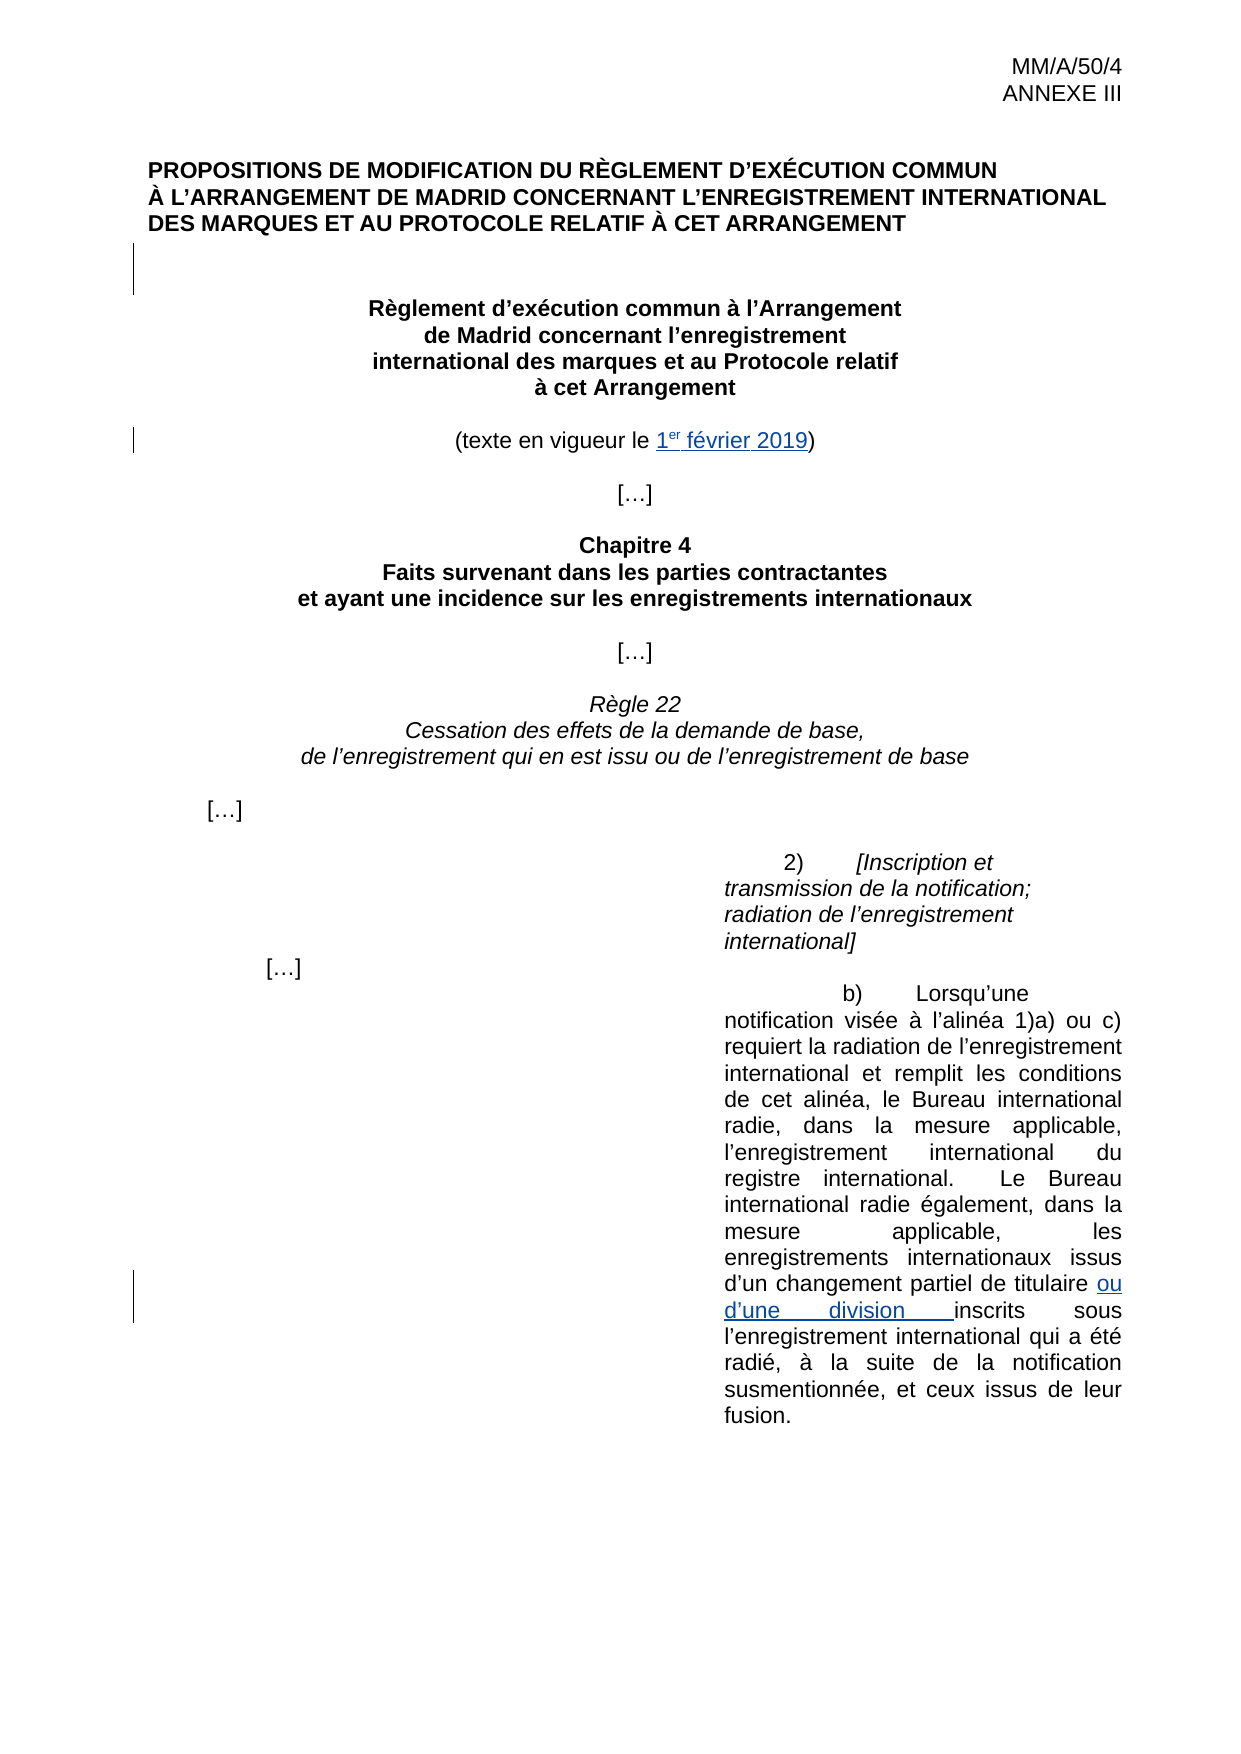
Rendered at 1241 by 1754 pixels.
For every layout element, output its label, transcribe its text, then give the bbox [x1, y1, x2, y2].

text Cessation des effets de la demande de base, de l’enregistrement qui en est issu ou de l’enregistrement de base [148, 717, 1122, 769]
text (texte en vigueur le ) [148, 427, 1122, 453]
text Règlement d’exécution commun à l’Arrangement [148, 295, 1122, 322]
text […] [148, 638, 1122, 664]
text 2) [Inscription et transmission de la notification; radiation de l’enregistrement international] [724, 849, 1122, 954]
text Chapitre 4 [148, 532, 1122, 559]
text b) Lorsqu’une notification visée à l’alinéa 1)a) ou c) requiert la radiation de l’enregistrement international et remplit les conditions de cet alinéa, le Bureau international radie, dans la mesure applicable, l’enregistrement international du registre international. Le Bureau international radie également, dans la mesure applicable, les enregistrements internationaux issus d’un changement partiel de titulaire inscrits sous l’enregistrement international qui a été radié, à la suite de la notification susmentionnée, et ceux issus de leur fusion. [724, 980, 1122, 1428]
text […] [148, 480, 1122, 506]
text […] [148, 796, 1122, 822]
text Règle 22 [148, 691, 1122, 717]
text à cet Arrangement [148, 374, 1122, 427]
text de Madrid concernant l’enregistrement [148, 322, 1122, 348]
text Faits survenant dans les parties contractantes [148, 559, 1122, 585]
text international des marques et au Protocole relatif [148, 348, 1122, 374]
subtitle Propositions de modification du règlement d’exécution commun à l’Arrangement de Madrid concernant l’enregistrement international des marques et au Protocole relatif à cet Arrangement [148, 157, 1122, 236]
text et ayant une incidence sur les enregistrements internationaux [148, 585, 1122, 611]
text […] [148, 954, 1122, 980]
